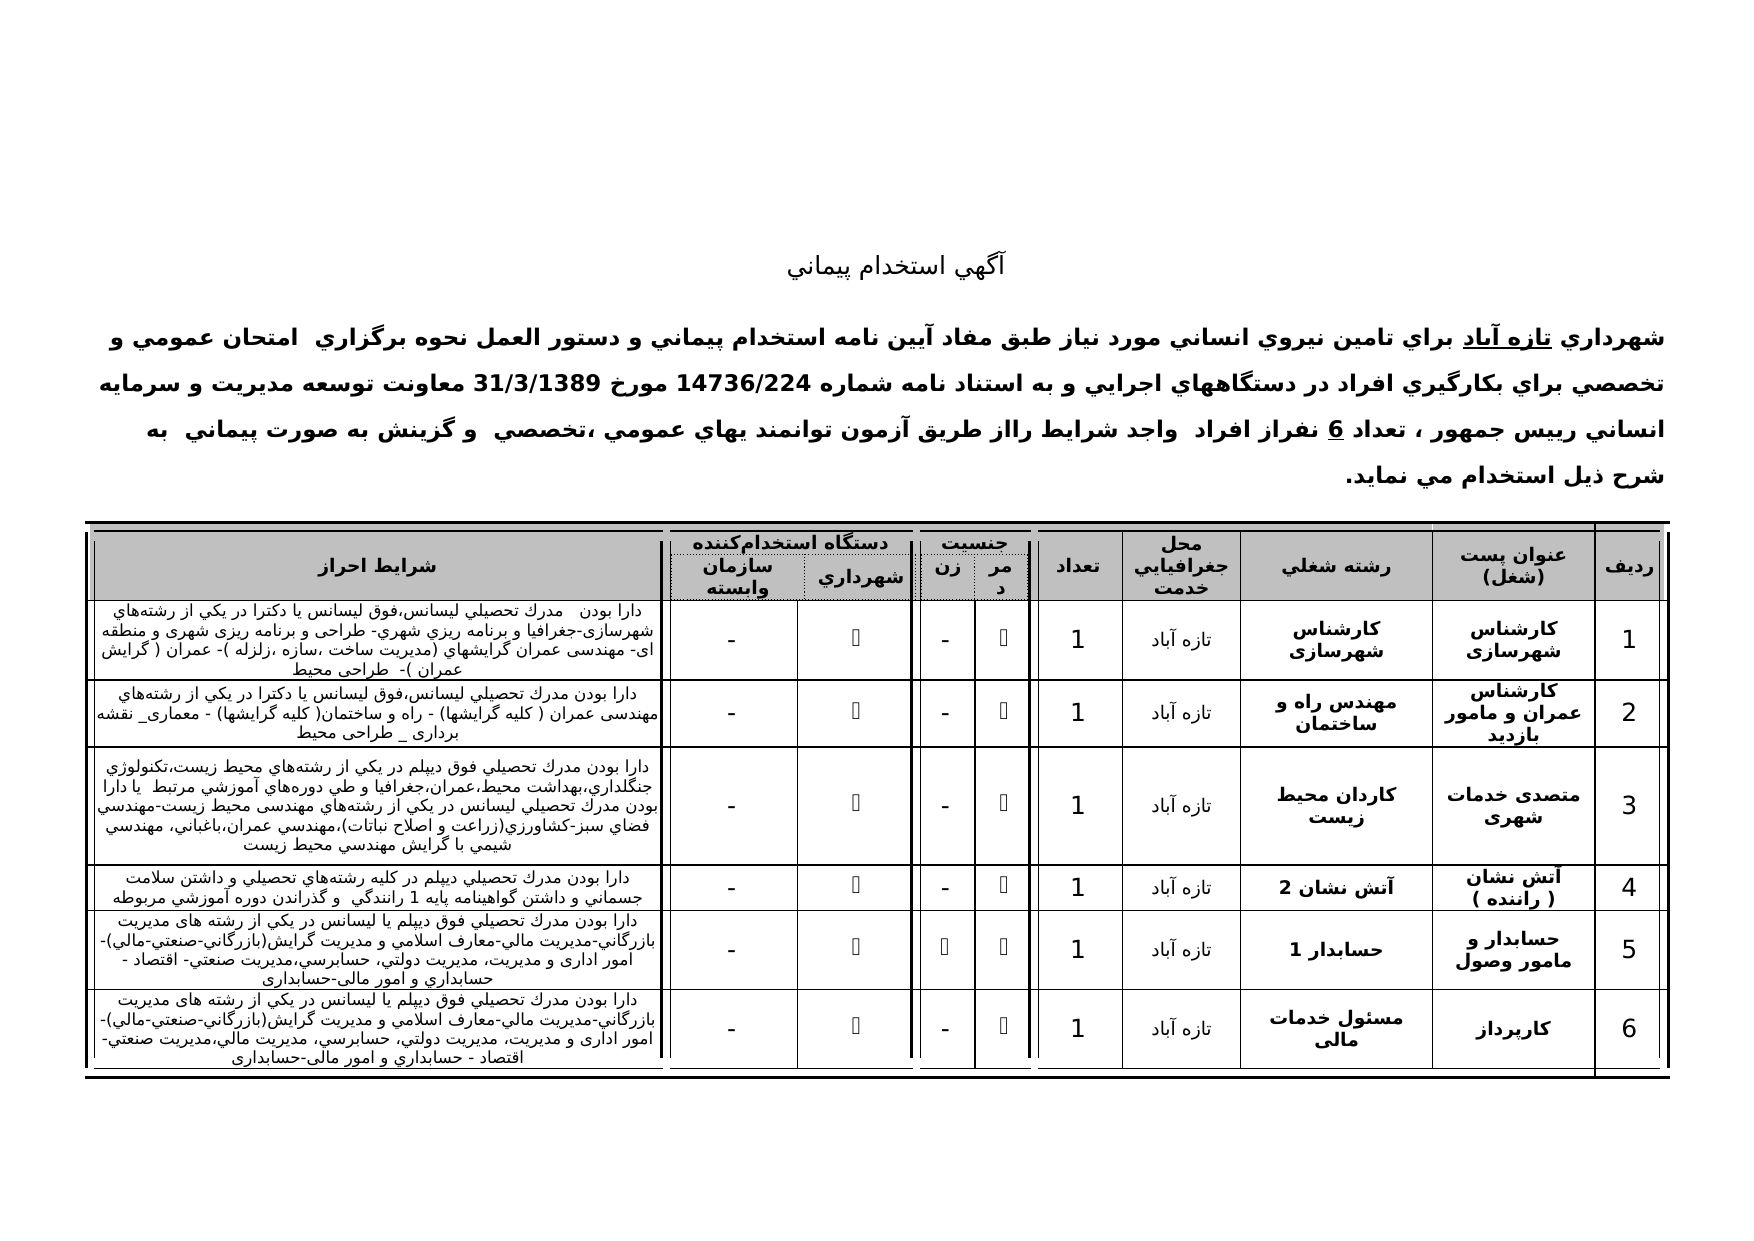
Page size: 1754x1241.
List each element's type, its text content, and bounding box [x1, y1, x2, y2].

table_cell 1 [1039, 601, 1122, 679]
table_cell 2 [1596, 681, 1659, 746]
table_cell - [671, 681, 797, 746]
table_cell کارشناس شهرسازی [1433, 601, 1594, 679]
table_cell [798, 681, 910, 746]
table_cell [976, 681, 1028, 746]
table_cell تازه آباد [1123, 681, 1240, 746]
table_cell - [921, 866, 974, 909]
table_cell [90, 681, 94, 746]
table_cell [921, 911, 974, 988]
table_cell [798, 601, 910, 679]
table_cell [976, 911, 1028, 988]
table_cell مسئول خدمات مالی [1241, 990, 1432, 1068]
table_header شرايط احراز [90, 524, 666, 600]
table_cell آتش نشان 2 [1241, 866, 1432, 909]
table_cell [976, 748, 1028, 864]
table_cell 3 [1596, 748, 1659, 864]
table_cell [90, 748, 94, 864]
table_header عنوان پست (شغل) [1433, 532, 1594, 600]
table_cell [798, 748, 910, 864]
table_cell 6 [1596, 990, 1664, 1068]
table_cell دارا بودن مدرك تحصيلي ليسانس،فوق ليسانس يا دكترا در يكي از رشته‌هاي مهندسی عمران ( کلیه گرایشها) - راه و ساختمان( کلیه گرایشها) - معماری_ نقشه برداری _ طراحی محیط [95, 681, 660, 746]
table_cell 1 [1039, 866, 1122, 909]
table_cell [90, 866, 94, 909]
table_cell [798, 911, 910, 988]
table_cell [798, 990, 916, 1068]
table_header جنسيت [916, 524, 1034, 600]
table_cell 1 [1039, 911, 1122, 988]
table_header تعداد [1034, 524, 1122, 600]
table_cell متصدی خدمات شهری [1433, 748, 1594, 864]
table_cell حسابدار 1 [1241, 911, 1432, 988]
table_cell - [921, 681, 974, 746]
table_cell - [666, 990, 797, 1068]
table_header دستگاه استخدام‌كننده [666, 524, 916, 600]
table_cell مهندس راه و ساختمان [1241, 681, 1432, 746]
table_cell کارشناس شهرسازی [1241, 601, 1432, 679]
table_header رشته شغلي [1241, 532, 1432, 600]
table_cell آتش نشان ( راننده ) [1433, 866, 1594, 909]
table_cell [916, 911, 920, 988]
table_cell - [671, 601, 797, 679]
table_cell - [671, 911, 797, 988]
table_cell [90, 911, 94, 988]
table_cell - [916, 990, 974, 1068]
table_cell - [671, 866, 797, 909]
table_cell - [921, 748, 974, 864]
table_cell دارا بودن مدرك تحصيلي ليسانس،فوق ليسانس يا دكترا در يكي از رشته‌هاي شهرسازی-جغرافيا و برنامه ريزي شهري- طراحی و برنامه ریزی شهری و منطقه ای- مهندسی عمران گرايشهاي (مديريت ساخت ،سازه ،زلزله )- عمران ( گرايش عمران )- طراحی محیط [95, 601, 660, 679]
text آگهي استخدام پيماني [126, 251, 1665, 280]
table_cell 1 [1596, 601, 1659, 679]
table_cell 1 [1034, 990, 1122, 1068]
table_cell تازه آباد [1123, 990, 1240, 1068]
table_cell تازه آباد [1123, 601, 1240, 679]
table_cell دارا بودن مدرك تحصيلي فوق ديپلم يا ليسانس در يكي از رشته های مديريت بازرگاني-مديريت مالي-معارف اسلامي و مديريت گرايش(بازرگاني-صنعتي-مالي)-امور اداری و مدیریت، مديريت دولتي، حسابرسي،مديريت صنعتي- اقتصاد - حسابداري و امور مالی-حسابداری [95, 911, 660, 988]
table_cell 1 [1039, 681, 1122, 746]
table_cell دارا بودن مدرك تحصيلي فوق ديپلم در يكي از رشته‌هاي محیط زیست،تكنولوژي جنگلداري،بهداشت محيط،عمران،جغرافيا و طي دوره‌‌هاي آموزشي مرتبط يا دارا بودن مدرك تحصيلي ليسانس در يكي از رشته‌هاي مهندسی محیط زیست-مهندسي فضاي سبز-كشاورزي(زراعت و اصلاح نباتات)،مهندسي عمران،باغباني، مهندسي شيمي با گرايش مهندسي محيط زيست [95, 748, 660, 864]
table_cell کارشناس عمران و مامور بازدید [1433, 681, 1594, 746]
table_cell 4 [1596, 866, 1659, 909]
table_cell - [921, 601, 974, 679]
text شهرداري تازه آباد براي تامين نيروي انساني مورد نياز طبق مفاد آيين نامه استخدام پيماني و دستور العمل نحوه برگزاري امتحان عمومي و تخصصي براي بكارگيري افراد در دستگاههاي اجرايي و به استناد نامه شماره 14736/224 مورخ 31/3/1389 معاونت توسعه مديريت و سرمايه انساني رييس جمهور ، تعداد 6 نفراز افراد واجد شرايط رااز طريق آزمون توانمند يهاي عمومي ،تخصصي و گزينش به صورت پيماني به شرح ذيل استخدام مي نمايد. [89, 309, 1665, 492]
table_cell [976, 866, 1028, 909]
table_cell 5 [1596, 911, 1659, 988]
table_cell کارپرداز [1433, 990, 1594, 1068]
table_cell تازه آباد [1123, 748, 1240, 864]
table_cell [976, 990, 1034, 1068]
table_cell دارا بودن مدرك تحصيلي ديپلم در كليه رشته‌هاي تحصيلي و داشتن سلامت جسماني و داشتن گواهينامه پايه 1 رانندگي و گذراندن دوره آموزشي مربوطه [95, 866, 660, 909]
table_cell حسابدار و مامور وصول [1433, 911, 1594, 988]
table_cell کاردان محیط زیست [1241, 748, 1432, 864]
table_cell تازه آباد [1123, 911, 1240, 988]
table_cell تازه آباد [1123, 866, 1240, 909]
table_header رديف [1596, 524, 1664, 600]
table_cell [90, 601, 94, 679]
table_cell 1 [1039, 748, 1122, 864]
table_cell [976, 601, 1028, 679]
table_cell [798, 866, 910, 909]
table_header محل جغرافيايي خدمت [1123, 532, 1240, 600]
table_cell دارا بودن مدرك تحصيلي فوق ديپلم يا ليسانس در يكي از رشته های مديريت بازرگاني-مديريت مالي-معارف اسلامي و مديريت گرايش(بازرگاني-صنعتي-مالي)-امور اداری و مدیریت، مديريت دولتي، حسابرسي، مديريت مالي،مديريت صنعتي- اقتصاد - حسابداري و امور مالی-حسابداری [90, 990, 666, 1068]
table_cell - [671, 748, 797, 864]
